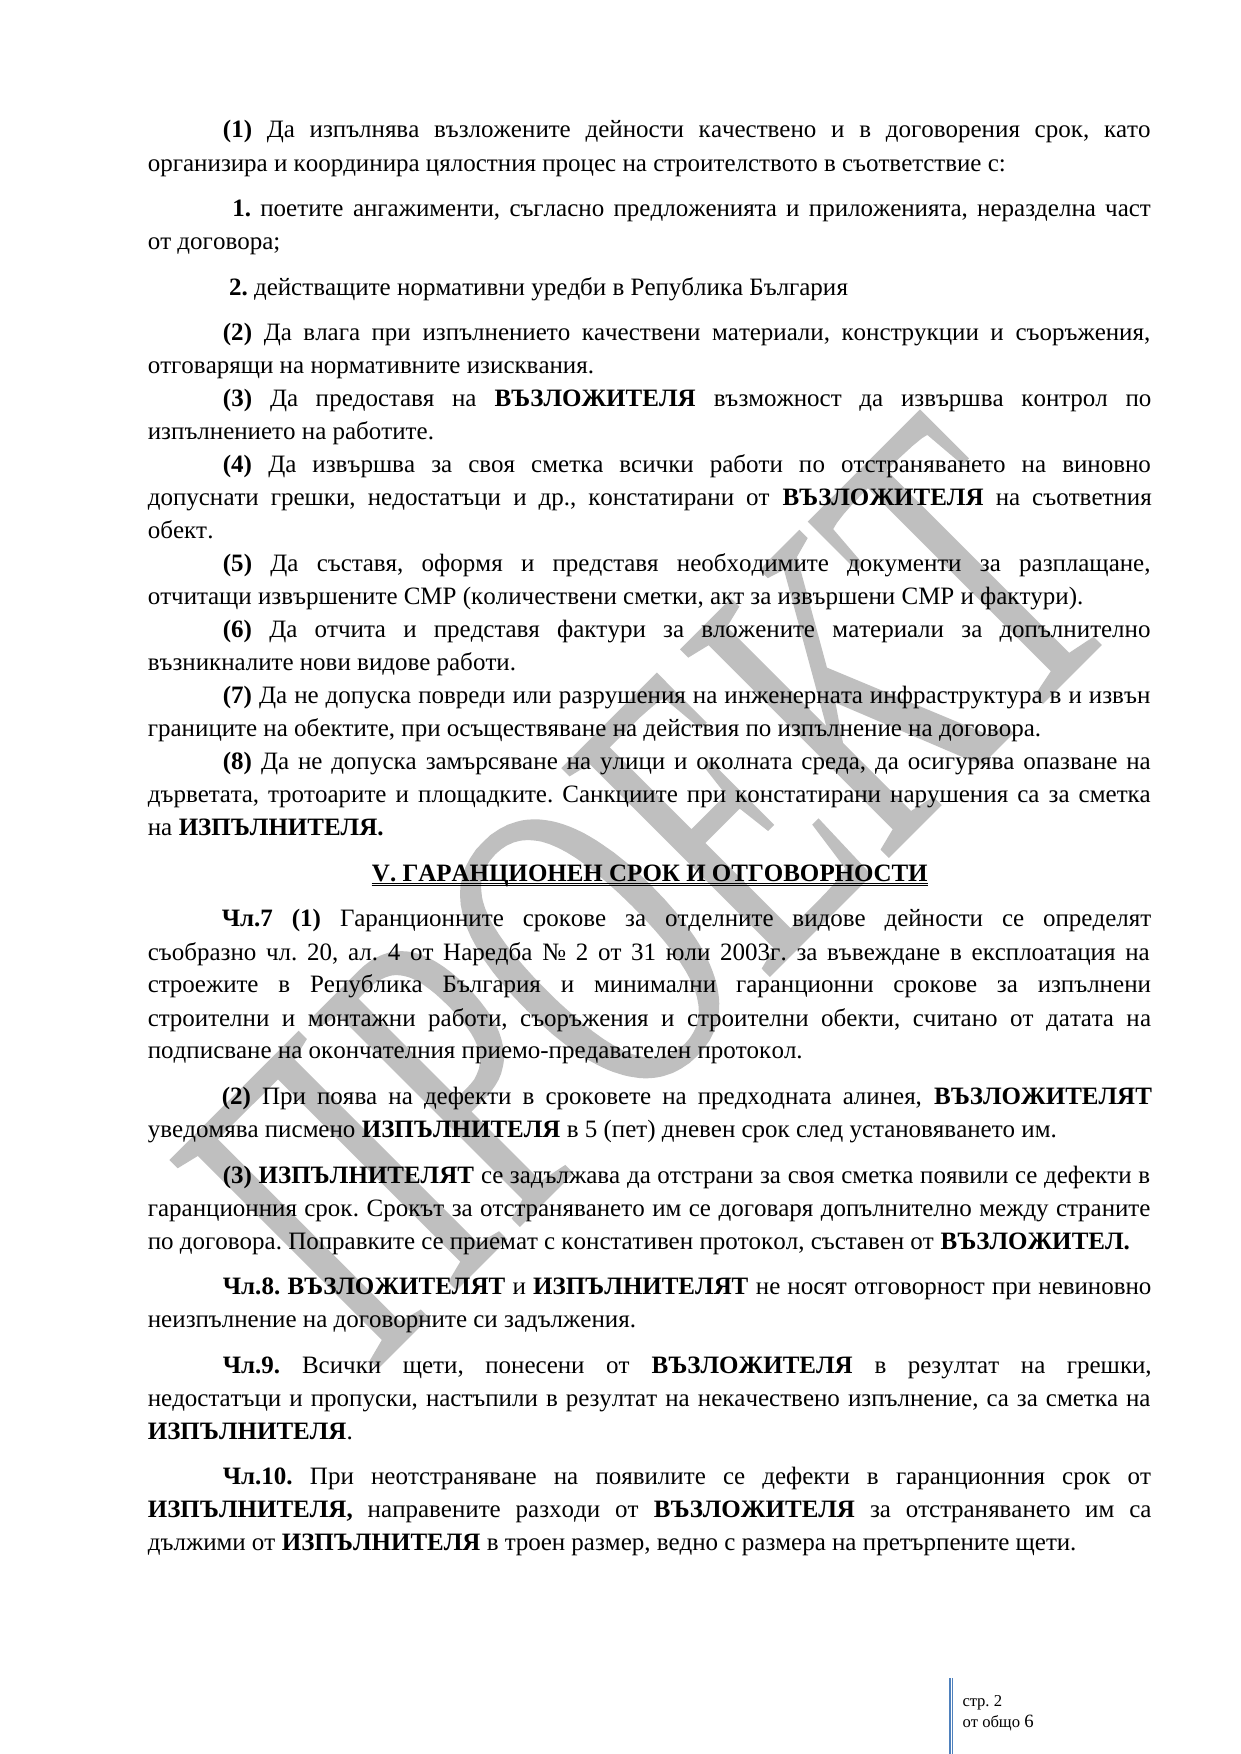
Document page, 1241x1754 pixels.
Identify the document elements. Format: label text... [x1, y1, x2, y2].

list (8) Да не допуска замърсяване на улици и околната среда, да осигурява опазване на дърветата, тротоарите и площадките. Санкциите при констатирани нарушения са за сметка на ИЗПЪЛНИТЕЛЯ. [148, 746, 1152, 841]
list (6) Да отчита и представя фактури за вложените материали за допълнително възникналите нови видове работи. [148, 614, 1152, 676]
list (5) Да съставя, оформя и представя необходимите документи за разплащане, отчитащи извършените СМР (количествени сметки, акт за извършени СМР и фактури). [148, 548, 1152, 610]
list (4) Да извършва за своя сметка всички работи по отстраняването на виновно допуснати грешки, недостатъци и др., констатирани от ВЪЗЛОЖИТЕЛЯ на съответния обект. [148, 449, 1152, 544]
text 1. поетите ангажименти, съгласно предложенията и приложенията, неразделна част от договора; [148, 193, 1152, 255]
list (7) Да не допуска повреди или разрушения на инженерната инфраструктура в и извън границите на обектите, при осъществяване на действия по изпълнение на договора. [148, 680, 1152, 742]
text Чл.9. Всички щети, понесени от ВЪЗЛОЖИТЕЛЯ в резултат на грешки, недостатъци и пропуски, настъпили в резултат на некачествено изпълнение, са за сметка на ИЗПЪЛНИТЕЛЯ. [148, 1350, 1152, 1444]
text (1) Да изпълнява възложените дейности качествено и в договорения срок, като организира и координира цялостния процес на строителството в съответствие с: [148, 114, 1152, 176]
text (2) Да влага при изпълнението качествени материали, конструкции и съоръжения, отговарящи на нормативните изисквания. [148, 317, 1152, 379]
text V. ГАРАНЦИОНЕН СРОК И ОТГОВОРНОСТИ [148, 858, 1152, 887]
text Чл.10. При неотстраняване на появилите се дефекти в гаранционния срок от ИЗПЪЛНИТЕЛЯ, направените разходи от ВЪЗЛОЖИТЕЛЯ за отстраняването им са дължими от ИЗПЪЛНИТЕЛЯ в троен размер, ведно с размера на претърпените щети. [148, 1461, 1152, 1556]
text 2. действащите нормативни уредби в Република България [148, 272, 1152, 300]
text Чл.8. ВЪЗЛОЖИТЕЛЯТ и ИЗПЪЛНИТЕЛЯТ не носят отговорност при невиновно неизпълнение на договорните си задължения. [148, 1271, 1152, 1333]
text (3) ИЗПЪЛНИТЕЛЯТ се задължава да отстрани за своя сметка появили се дефекти в гаранционния срок. Срокът за отстраняването им се договаря допълнително между страните по договора. Поправките се приемат с констативен протокол, съставен от ВЪЗЛОЖИТЕЛ. [148, 1160, 1152, 1254]
text (2) При поява на дефекти в сроковете на предходната алинея, ВЪЗЛОЖИТЕЛЯТ уведомява писмено ИЗПЪЛНИТЕЛЯ в 5 (пет) дневен срок след установяването им. [148, 1081, 1152, 1143]
text (3) Да предоставя на ВЪЗЛОЖИТЕЛЯ възможност да извършва контрол по изпълнението на работите. [148, 383, 1152, 445]
text Чл.7 (1) Гаранционните срокове за отделните видове дейности се определят съобразно чл. 20, ал. 4 от Наредба № 2 от 31 юли 2003г. за въвеждане в експлоатация на строежите в Република България и минимални гаранционни срокове за изпълнени строителни и монтажни работи, съоръжения и строителни обекти, считано от датата на подписване на окончателния приемо-предавателен протокол. [148, 903, 1152, 1064]
